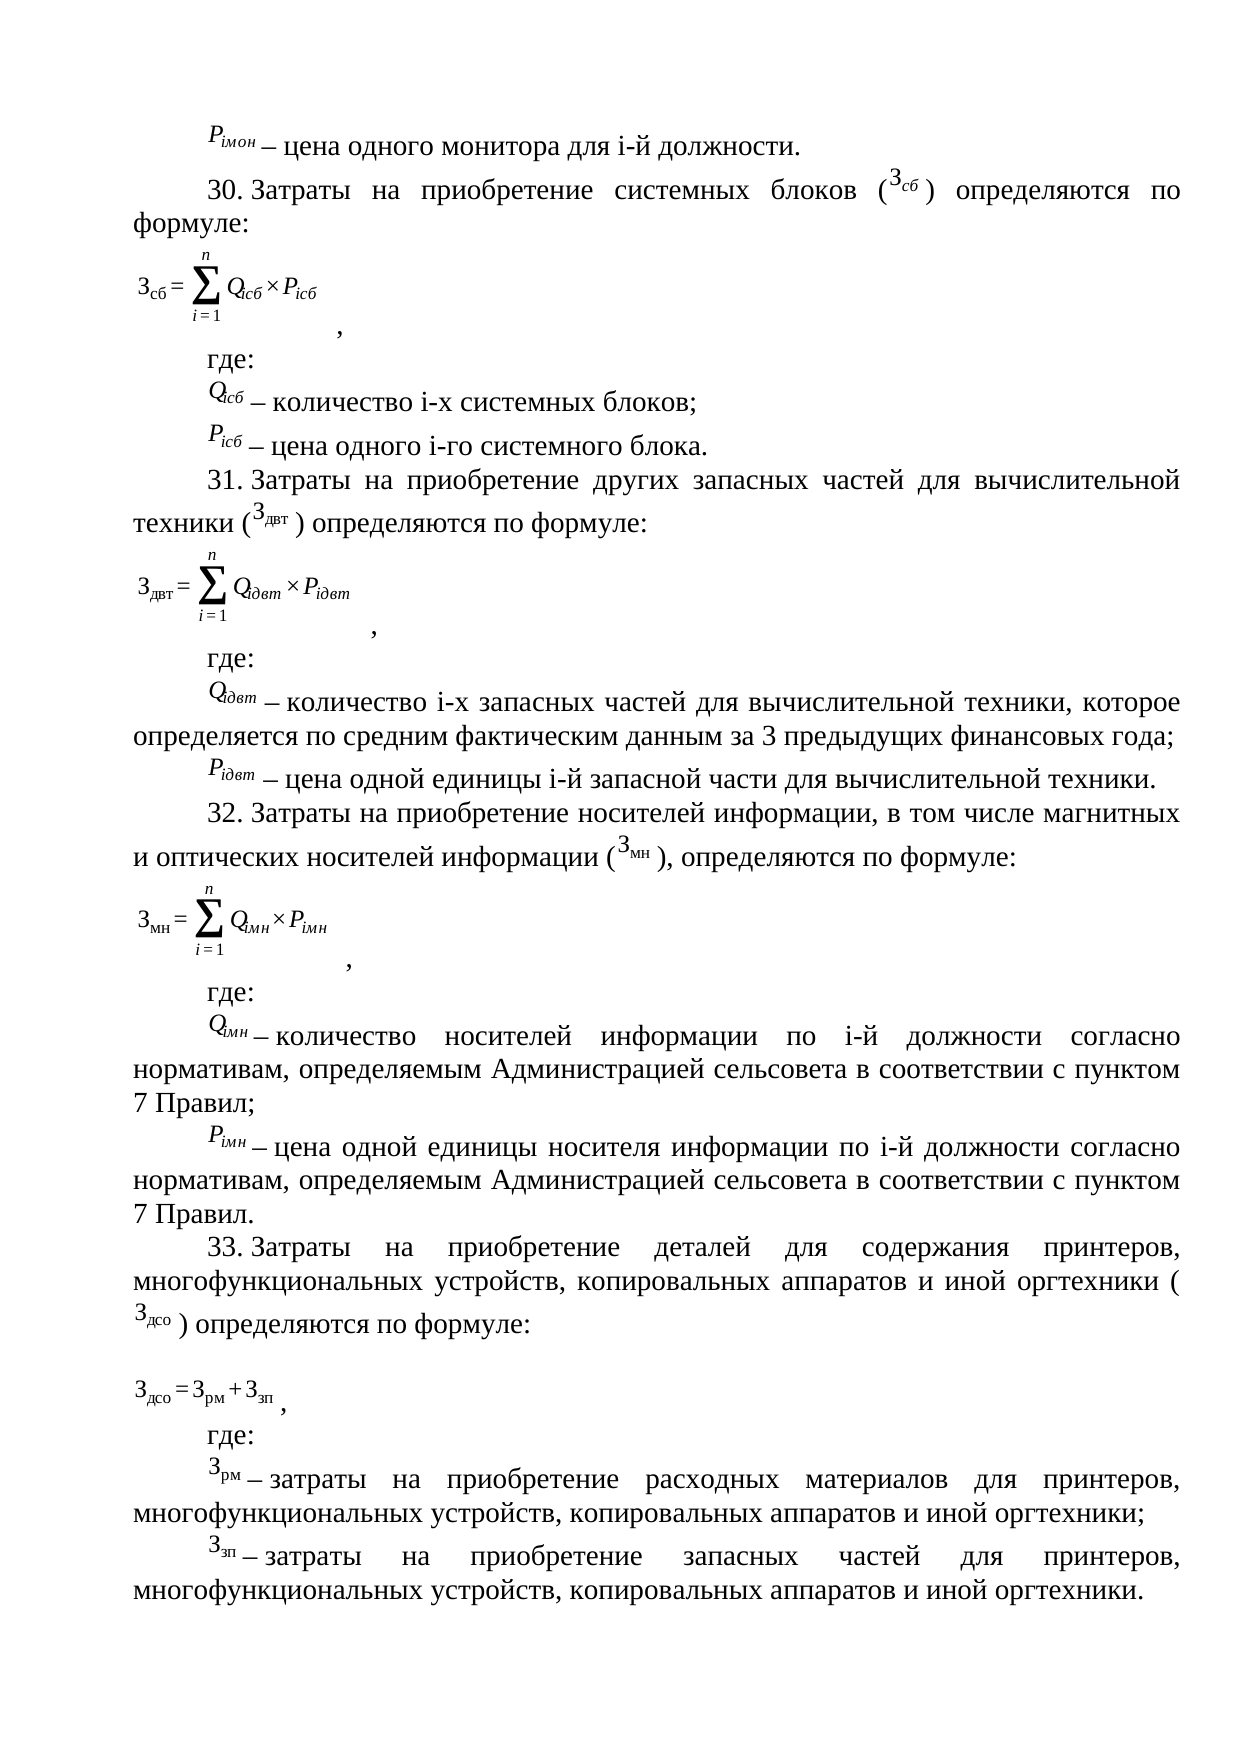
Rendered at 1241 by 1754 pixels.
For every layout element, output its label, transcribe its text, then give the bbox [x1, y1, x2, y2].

text 33. Затраты на приобретение деталей для содержания принтеров, многофункциональных устройств, копировальных аппаратов и иной оргтехники () определяются по формуле: [133, 1229, 1181, 1340]
text 32. Затраты на приобретение носителей информации, в том числе магнитных и оптических носителей информации (), определяются по формуле: [133, 795, 1181, 872]
text – количество i-х запасных частей для вычислительной техники, которое определяется по средним фактическим данным за 3 предыдущих финансовых года; [133, 674, 1181, 751]
text – цена одной единицы i-й запасной части для вычислительной техники. [133, 751, 1181, 795]
text , [133, 872, 1181, 974]
text , [133, 539, 1181, 641]
text – затраты на приобретение расходных материалов для принтеров, многофункциональных устройств, копировальных аппаратов и иной оргтехники; [133, 1451, 1181, 1528]
text – количество носителей информации по i-й должности согласно нормативам, определяемым Администрацией сельсовета в соответствии с пунктом 7 Правил; [133, 1008, 1181, 1118]
text где: [133, 974, 1181, 1008]
text – цена одного монитора для i-й должности. [133, 118, 1181, 162]
text , [133, 239, 1181, 341]
text где: [133, 1417, 1181, 1451]
text 31. Затраты на приобретение других запасных частей для вычислительной техники () определяются по формуле: [133, 462, 1181, 539]
text 30. Затраты на приобретение системных блоков () определяются по формуле: [133, 162, 1181, 239]
text – количество i-х системных блоков; [133, 374, 1181, 418]
text где: [133, 341, 1181, 374]
text – затраты на приобретение запасных частей для принтеров, многофункциональных устройств, копировальных аппаратов и иной оргтехники. [133, 1528, 1181, 1606]
text – цена одной единицы носителя информации по i-й должности согласно нормативам, определяемым Администрацией сельсовета в соответствии с пунктом 7 Правил. [133, 1118, 1181, 1229]
text – цена одного i-го системного блока. [133, 418, 1181, 462]
text где: [133, 641, 1181, 674]
text , [133, 1374, 1181, 1417]
